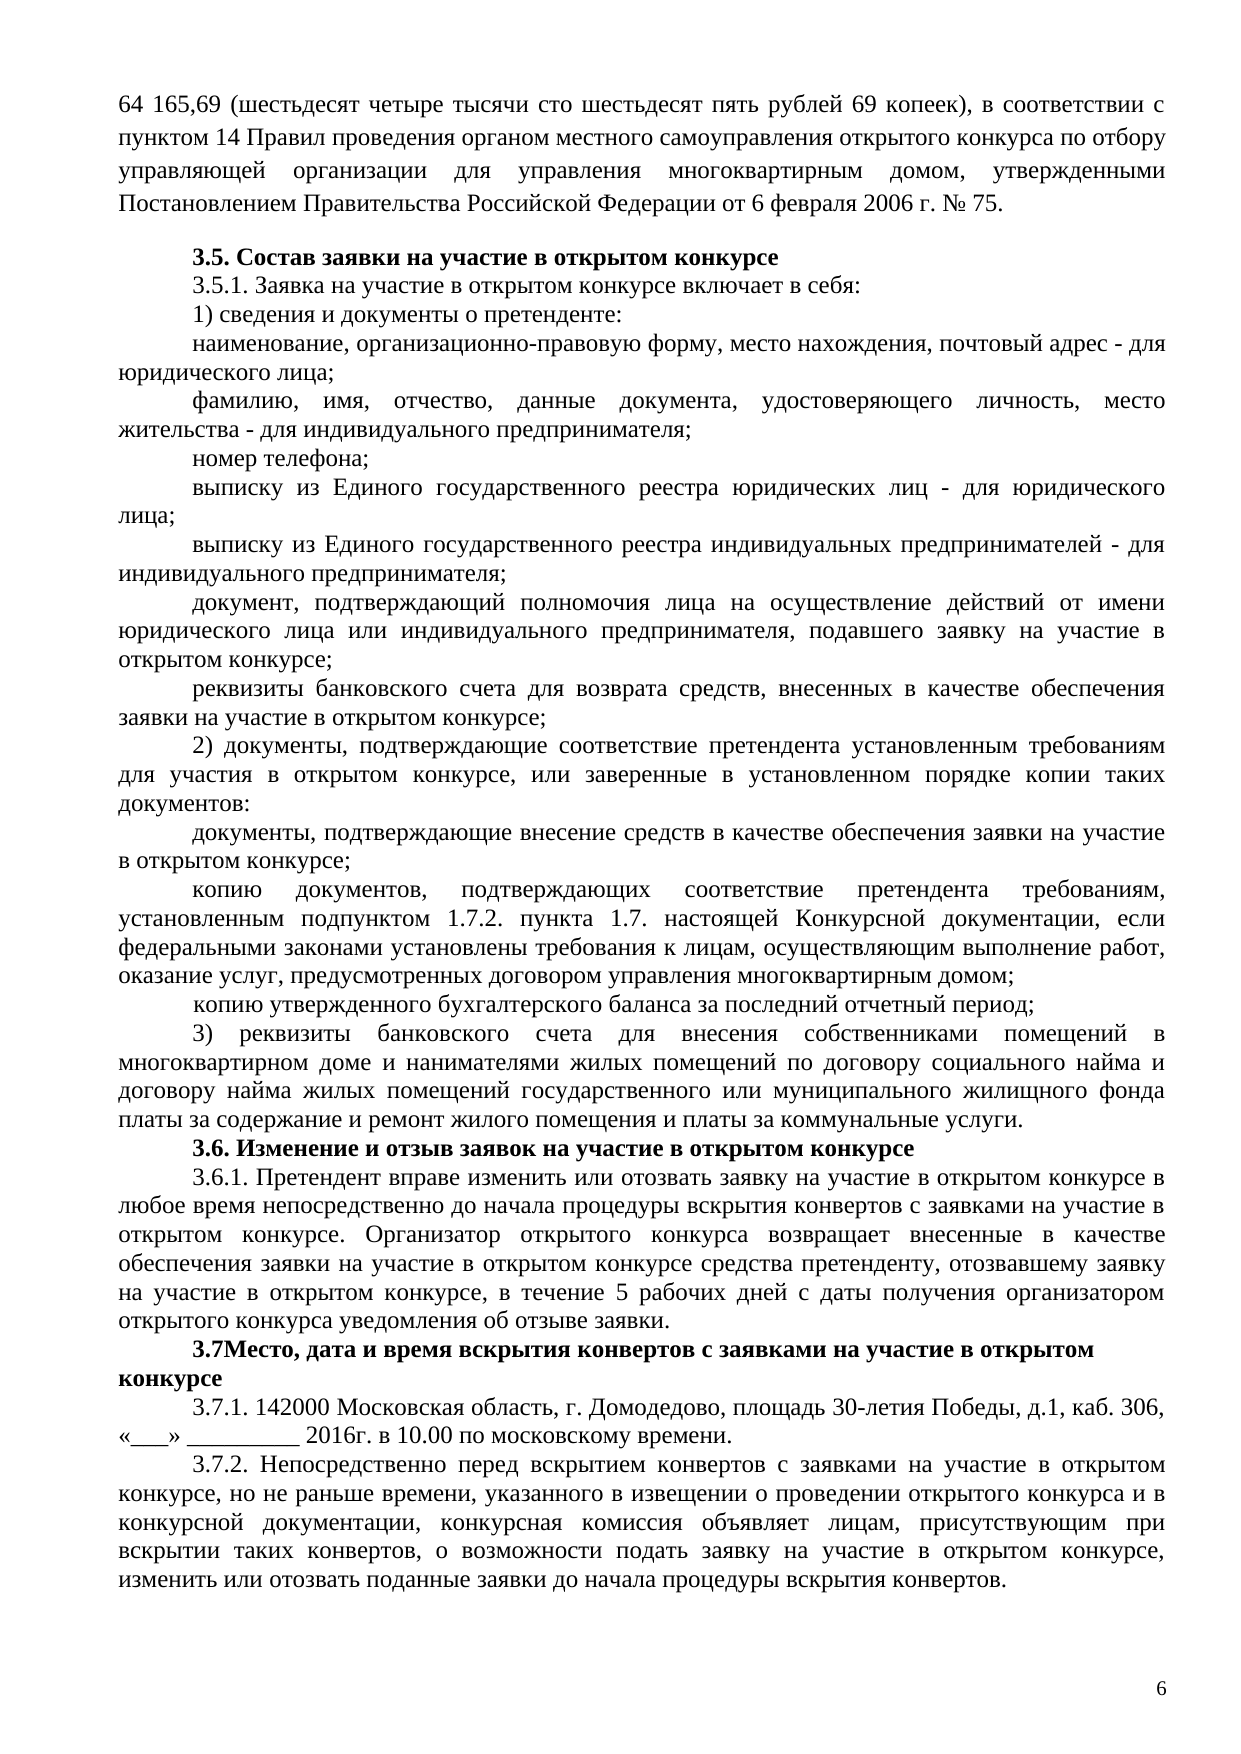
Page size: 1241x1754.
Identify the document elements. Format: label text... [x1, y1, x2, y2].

text 1) сведения и документы о претенденте: [118, 299, 1166, 328]
text номер телефона; [118, 443, 1166, 472]
text 2) документы, подтверждающие соответствие претендента установленным требованиям для участия в открытом конкурсе, или заверенные в установленном порядке копии таких документов: [118, 730, 1166, 817]
text копию утвержденного бухгалтерского баланса за последний отчетный период; [118, 989, 1166, 1018]
text 3.7.2. Непосредственно перед вскрытием конвертов с заявками на участие в открытом конкурсе, но не раньше времени, указанного в извещении о проведении открытого конкурса и в конкурсной документации, конкурсная комиссия объявляет лицам, присутствующим при вскрытии таких конвертов, о возможности подать заявку на участие в открытом конкурсе, изменить или отозвать поданные заявки до начала процедуры вскрытия конвертов. [118, 1449, 1166, 1593]
text копию документов, подтверждающих соответствие претендента требованиям, установленным подпунктом 1.7.2. пункта 1.7. настоящей Конкурсной документации, если федеральными законами установлены требования к лицам, осуществляющим выполнение работ, оказание услуг, предусмотренных договором управления многоквартирным домом; [118, 874, 1166, 989]
text 3.7.1. 142000 Московская область, г. Домодедово, площадь 30-летия Победы, д.1, каб. 306, «___» _________ 2016г. в 10.00 по московскому времени. [118, 1392, 1166, 1449]
text 3.6.1. Претендент вправе изменить или отозвать заявку на участие в открытом конкурсе в любое время непосредственно до начала процедуры вскрытия конвертов с заявками на участие в открытом конкурсе. Организатор открытого конкурса возвращает внесенные в качестве обеспечения заявки на участие в открытом конкурсе средства претенденту, отозвавшему заявку на участие в открытом конкурсе, в течение 5 рабочих дней с даты получения организатором открытого конкурса уведомления об отзыве заявки. [118, 1162, 1166, 1334]
text 3) реквизиты банковского счета для внесения собственниками помещений в многоквартирном доме и нанимателями жилых помещений по договору социального найма и договору найма жилых помещений государственного или муниципального жилищного фонда платы за содержание и ремонт жилого помещения и платы за коммунальные услуги. [118, 1018, 1166, 1133]
text выписку из Единого государственного реестра юридических лиц - для юридического лица; [118, 472, 1166, 529]
text наименование, организационно-правовую форму, место нахождения, почтовый адрес - для юридического лица; [118, 328, 1166, 385]
text документы, подтверждающие внесение средств в качестве обеспечения заявки на участие в открытом конкурсе; [118, 817, 1166, 874]
text реквизиты банковского счета для возврата средств, внесенных в качестве обеспечения заявки на участие в открытом конкурсе; [118, 673, 1166, 730]
text выписку из Единого государственного реестра индивидуальных предпринимателей - для индивидуального предпринимателя; [118, 529, 1166, 587]
text 3.7Место, дата и время вскрытия конвертов с заявками на участие в открытом конкурсе [118, 1334, 1166, 1392]
text документ, подтверждающий полномочия лица на осуществление действий от имени юридического лица или индивидуального предпринимателя, подавшего заявку на участие в открытом конкурсе; [118, 587, 1166, 673]
text 3.5.1. Заявка на участие в открытом конкурсе включает в себя: [118, 270, 1166, 299]
text 3.6. Изменение и отзыв заявок на участие в открытом конкурсе [118, 1133, 1166, 1162]
text фамилию, имя, отчество, данные документа, удостоверяющего личность, место жительства - для индивидуального предпринимателя; [118, 385, 1166, 443]
text 3.5. Состав заявки на участие в открытом конкурсе [118, 242, 1166, 270]
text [118, 89, 1166, 216]
